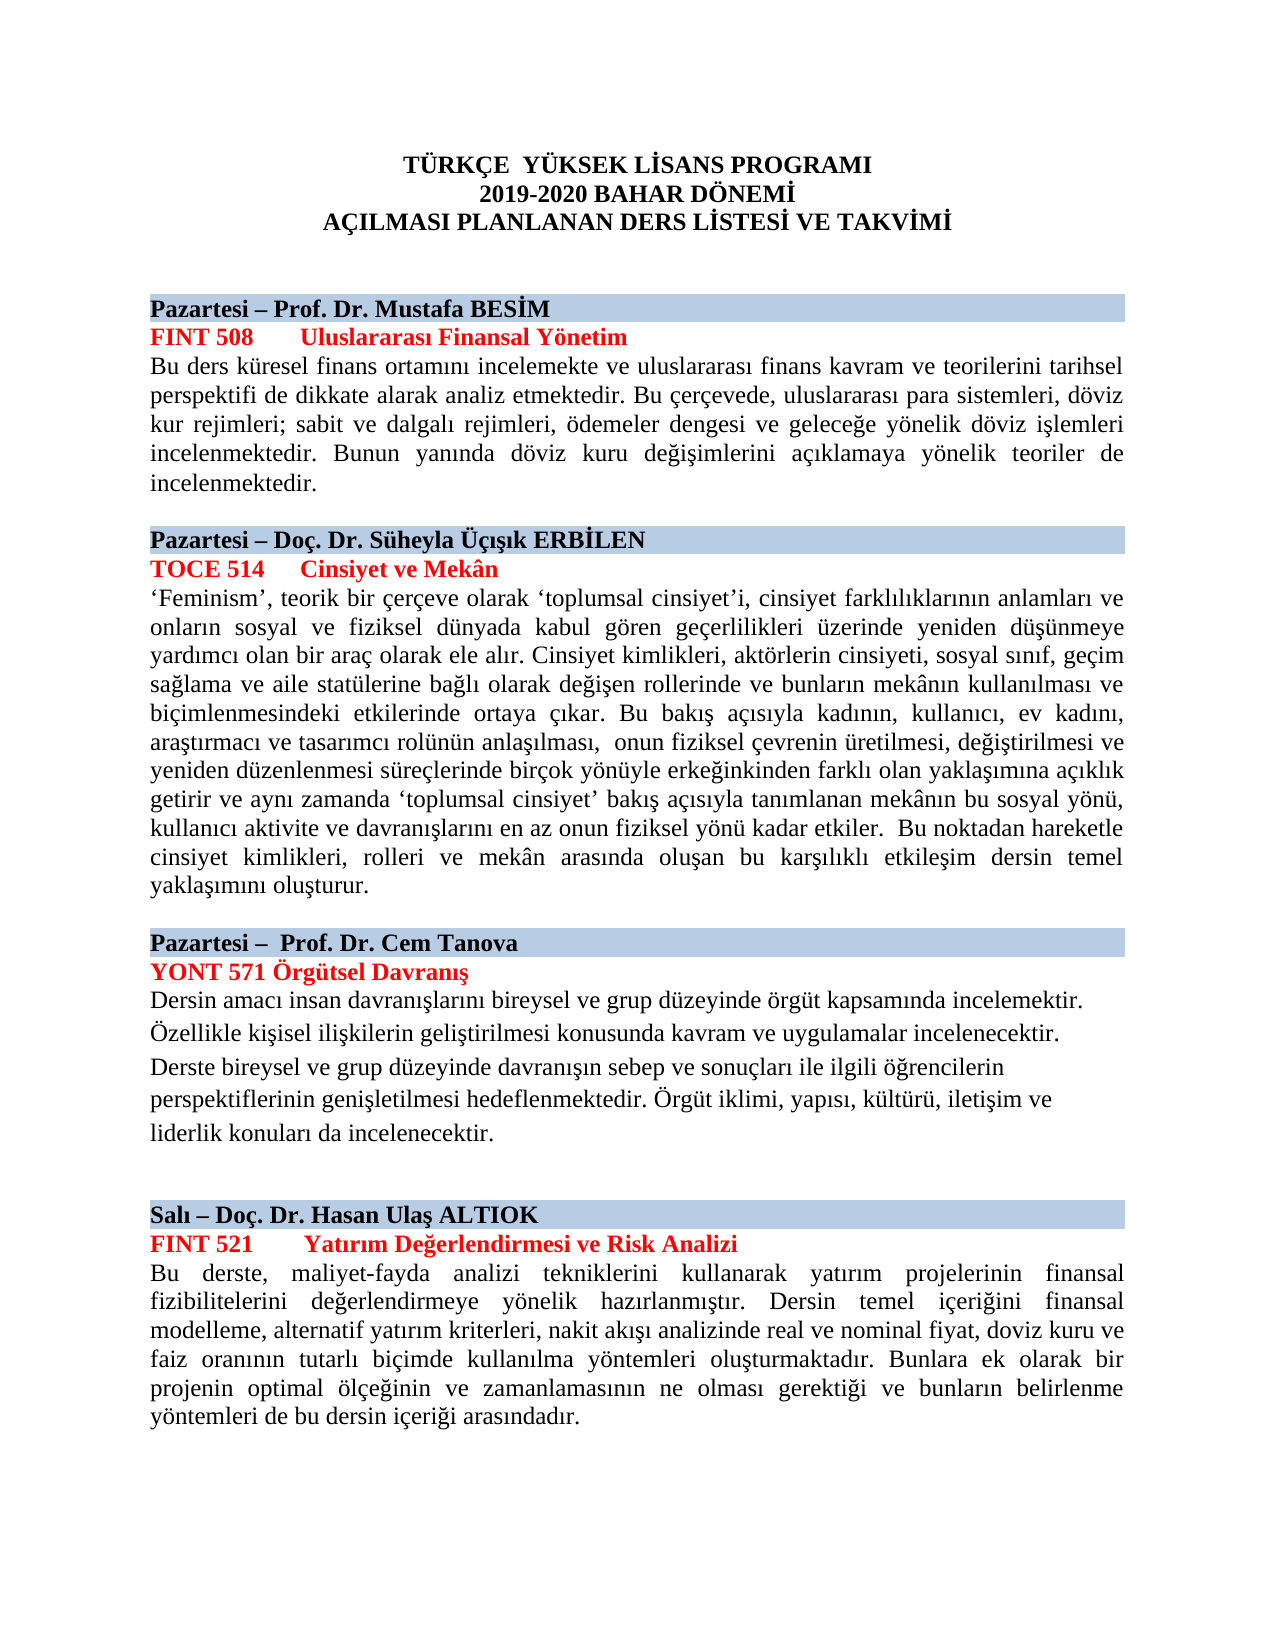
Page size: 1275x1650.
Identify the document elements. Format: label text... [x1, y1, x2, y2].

text Bu ders küresel finans ortamını incelemekte ve uluslararası finans kavram ve teorilerini tarihsel perspektifi de dikkate alarak analiz etmektedir. Bu çerçevede, uluslararası para sistemleri, döviz kur rejimleri; sabit ve dalgalı rejimleri, ödemeler dengesi ve geleceğe yönelik döviz işlemleri incelenmektedir. Bunun yanında döviz kuru değişimlerini açıklamaya yönelik teoriler de incelenmektedir. [150, 351, 1125, 497]
text ‘Feminism’, teorik bir çerçeve olarak ‘toplumsal cinsiyet’i, cinsiyet farklılıklarının anlamları ve onların sosyal ve fiziksel dünyada kabul gören geçerlilikleri üzerinde yeniden düşünmeye yardımcı olan bir araç olarak ele alır. Cinsiyet kimlikleri, aktörlerin cinsiyeti, sosyal sınıf, geçim sağlama ve aile statülerine bağlı olarak değişen rollerinde ve bunların mekânın kullanılması ve biçimlenmesindeki etkilerinde ortaya çıkar. Bu bakış açısıyla kadının, kullanıcı, ev kadını, araştırmacı ve tasarımcı rolünün anlaşılması, onun fiziksel çevrenin üretilmesi, değiştirilmesi ve yeniden düzenlenmesi süreçlerinde birçok yönüyle erkeğinkinden farklı olan yaklaşımına açıklık getirir ve aynı zamanda ‘toplumsal cinsiyet’ bakış açısıyla tanımlanan mekânın bu sosyal yönü, kullanıcı aktivite ve davranışlarını en az onun fiziksel yönü kadar etkiler. Bu noktadan hareketle cinsiyet kimlikleri, rolleri ve mekân arasında oluşan bu karşılıklı etkileşim dersin temel yaklaşımını oluşturur. [150, 583, 1125, 899]
text Pazartesi – Prof. Dr. Mustafa BESİM [150, 294, 1125, 322]
text Pazartesi – Prof. Dr. Cem Tanova [150, 928, 1125, 957]
text TÜRKÇE YÜKSEK LİSANS PROGRAMI [150, 150, 1125, 179]
text Bu derste, maliyet-fayda analizi tekniklerini kullanarak yatırım projelerinin finansal fizibilitelerini değerlendirmeye yönelik hazırlanmıştır. Dersin temel içeriğini finansal modelleme, alternatif yatırım kriterleri, nakit akışı analizinde real ve nominal fiyat, doviz kuru ve faiz oranının tutarlı biçimde kullanılma yöntemleri oluşturmaktadır. Bunlara ek olarak bir projenin optimal ölçeğinin ve zamanlamasının ne olması gerektiği ve bunların belirlenme yöntemleri de bu dersin içeriği arasındadır. [150, 1258, 1125, 1430]
text FINT 508 Uluslararası Finansal Yönetim [150, 322, 1125, 351]
text FINT 521 Yatırım Değerlendirmesi ve Risk Analizi [150, 1229, 1125, 1258]
text Salı – Doç. Dr. Hasan Ulaş ALTIOK [150, 1200, 1125, 1229]
text TOCE 514 Cinsiyet ve Mekân [150, 554, 1125, 583]
text AÇILMASI PLANLANAN DERS LİSTESİ VE TAKVİMİ [150, 207, 1125, 236]
text YONT 571 Örgütsel Davranış [150, 957, 1125, 986]
text Dersin amacı insan davranışlarını bireysel ve grup düzeyinde örgüt kapsamında incelemektir. Özellikle kişisel ilişkilerin geliştirilmesi konusunda kavram ve uygulamalar incelenecektir. Derste bireysel ve grup düzeyinde davranışın sebep ve sonuçları ile ilgili öğrencilerin perspektiflerinin genişletilmesi hedeflenmektedir. Örgüt iklimi, yapısı, kültürü, iletişim ve liderlik konuları da incelenecektir. [150, 986, 1125, 1146]
text 2019-2020 BAHAR DÖNEMİ [150, 179, 1125, 207]
text Pazartesi – Doç. Dr. Süheyla Üçışık ERBİLEN [150, 526, 1125, 554]
